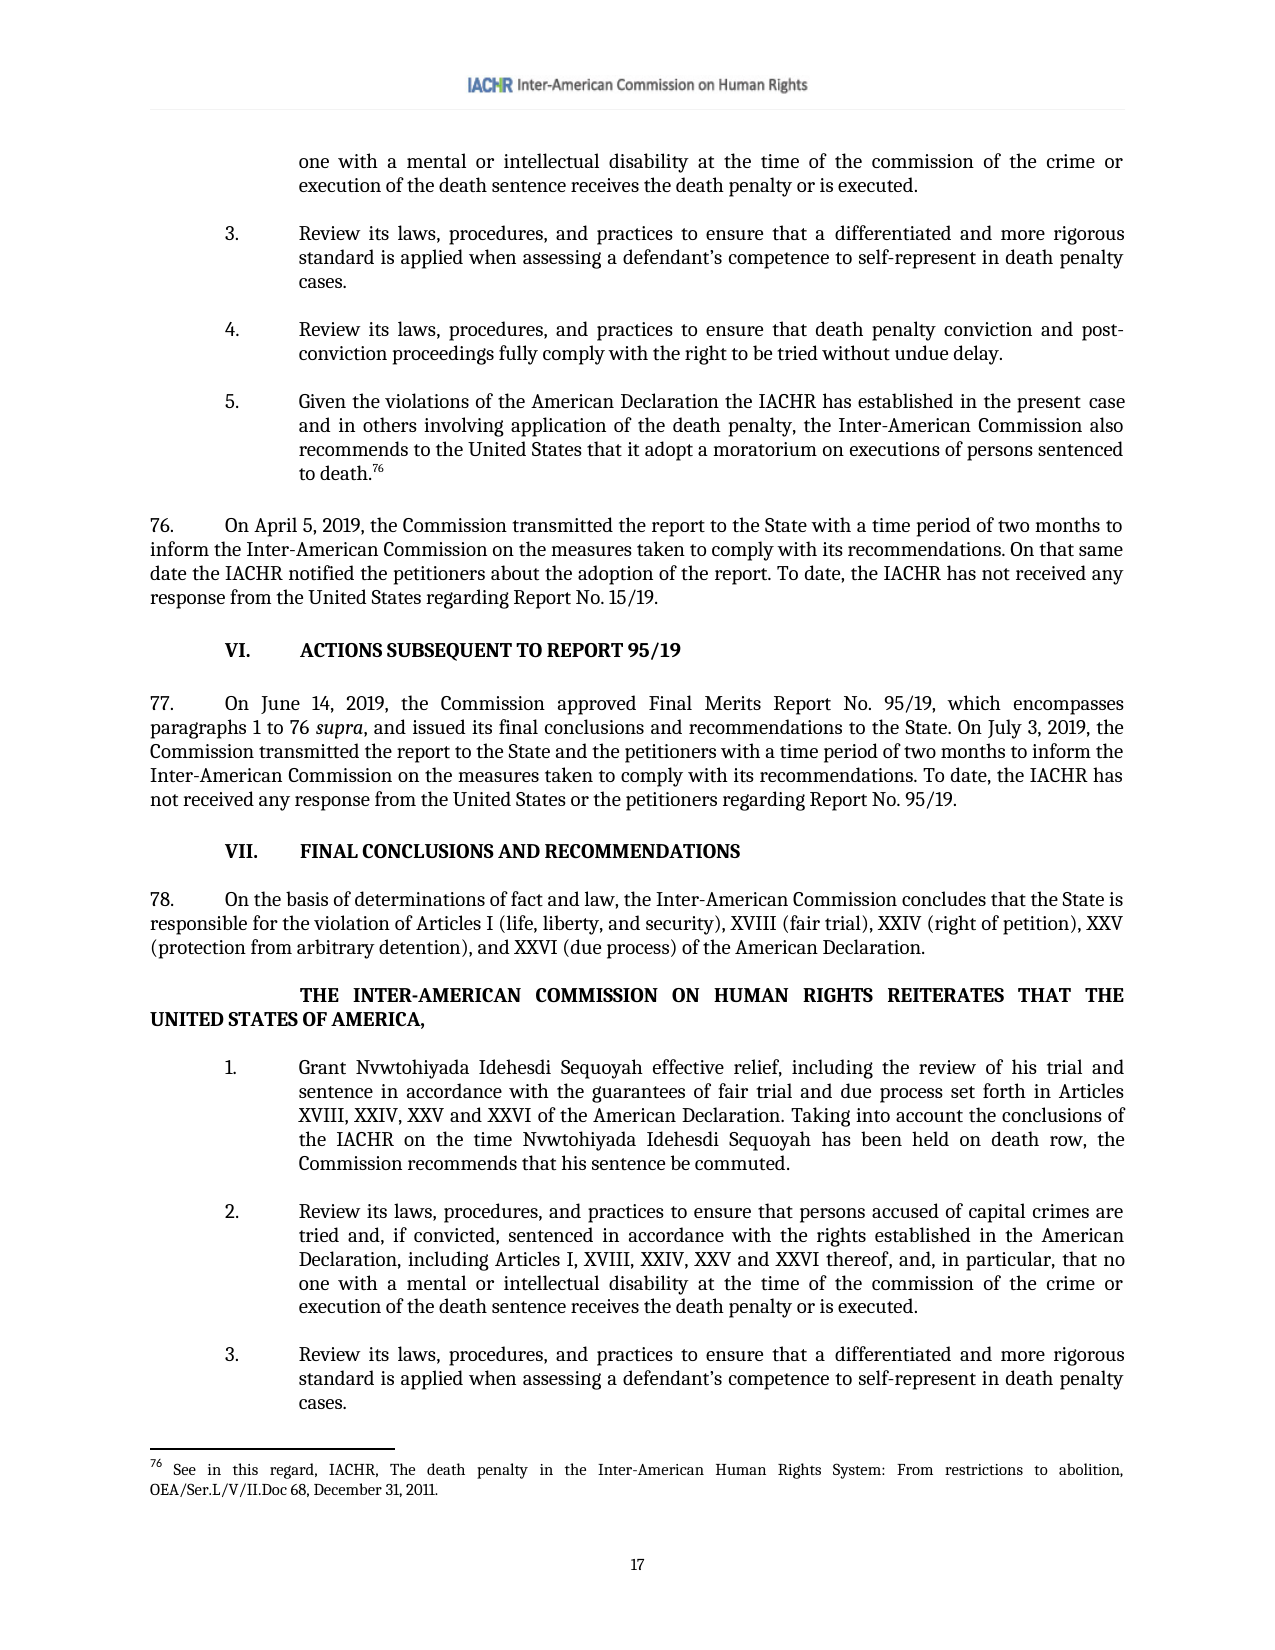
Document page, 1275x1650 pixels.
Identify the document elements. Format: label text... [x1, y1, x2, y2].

list Grant Nvwtohiyada Idehesdi Sequoyah effective relief, including the review of his trial and sentence in accordance with the guarantees of fair trial and due process set forth in Articles XVIII, XXIV, XXV and XXVI of the American Declaration. Taking into account the conclusions of the IACHR on the time Nvwtohiyada Idehesdi Sequoyah has been held on death row, the Commission recommends that his sentence be commuted. [225, 1056, 1125, 1175]
list Review its laws, procedures, and practices to ensure that a differentiated and more rigorous standard is applied when assessing a defendant’s competence to self-represent in death penalty cases. [225, 222, 1125, 294]
list On June 14, 2019, the Commission approved Final Merits Report No. 95/19, which encompasses paragraphs 1 to 76 supra, and issued its final conclusions and recommendations to the State. On July 3, 2019, the Commission transmitted the report to the State and the petitioners with a time period of two months to inform the Inter-American Commission on the measures taken to comply with its recommendations. To date, the IACHR has not received any response from the United States or the petitioners regarding Report No. 95/19. [150, 691, 1125, 811]
list On April 5, 2019, the Commission transmitted the report to the State with a time period of two months to inform the Inter-American Commission on the measures taken to comply with its recommendations. On that same date the IACHR notified the petitioners about the adoption of the report. To date, the IACHR has not received any response from the United States regarding Report No. 15/19. [150, 514, 1125, 610]
list Given the violations of the American Declaration the IACHR has established in the present case and in others involving application of the death penalty, the Inter-American Commission also recommends to the United States that it adopt a moratorium on executions of persons sentenced to death. [225, 389, 1125, 485]
subtitle FINAL CONCLUSIONS AND RECOMMENDATIONS [225, 840, 1125, 864]
list Review its laws, procedures, and practices to ensure that a differentiated and more rigorous standard is applied when assessing a defendant’s competence to self-represent in death penalty cases. [225, 1343, 1125, 1415]
picture [456, 75, 819, 95]
list On the basis of determinations of fact and law, the Inter-American Commission concludes that the State is responsible for the violation of Articles I (life, liberty, and security), XVIII (fair trial), XXIV (right of petition), XXV (protection from arbitrary detention), and XXVI (due process) of the American Declaration. [150, 888, 1125, 960]
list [225, 150, 1125, 198]
list Review its laws, procedures, and practices to ensure that death penalty conviction and post-conviction proceedings fully comply with the right to be tried without undue delay. [225, 318, 1125, 366]
text THE INTER-AMERICAN COMMISSION ON HUMAN RIGHTS REITERATES THAT THE UNITED STATES OF AMERICA, [150, 984, 1125, 1032]
subtitle ACTIONS SUBSEQUENT TO REPORT 95/19 [225, 639, 1125, 663]
